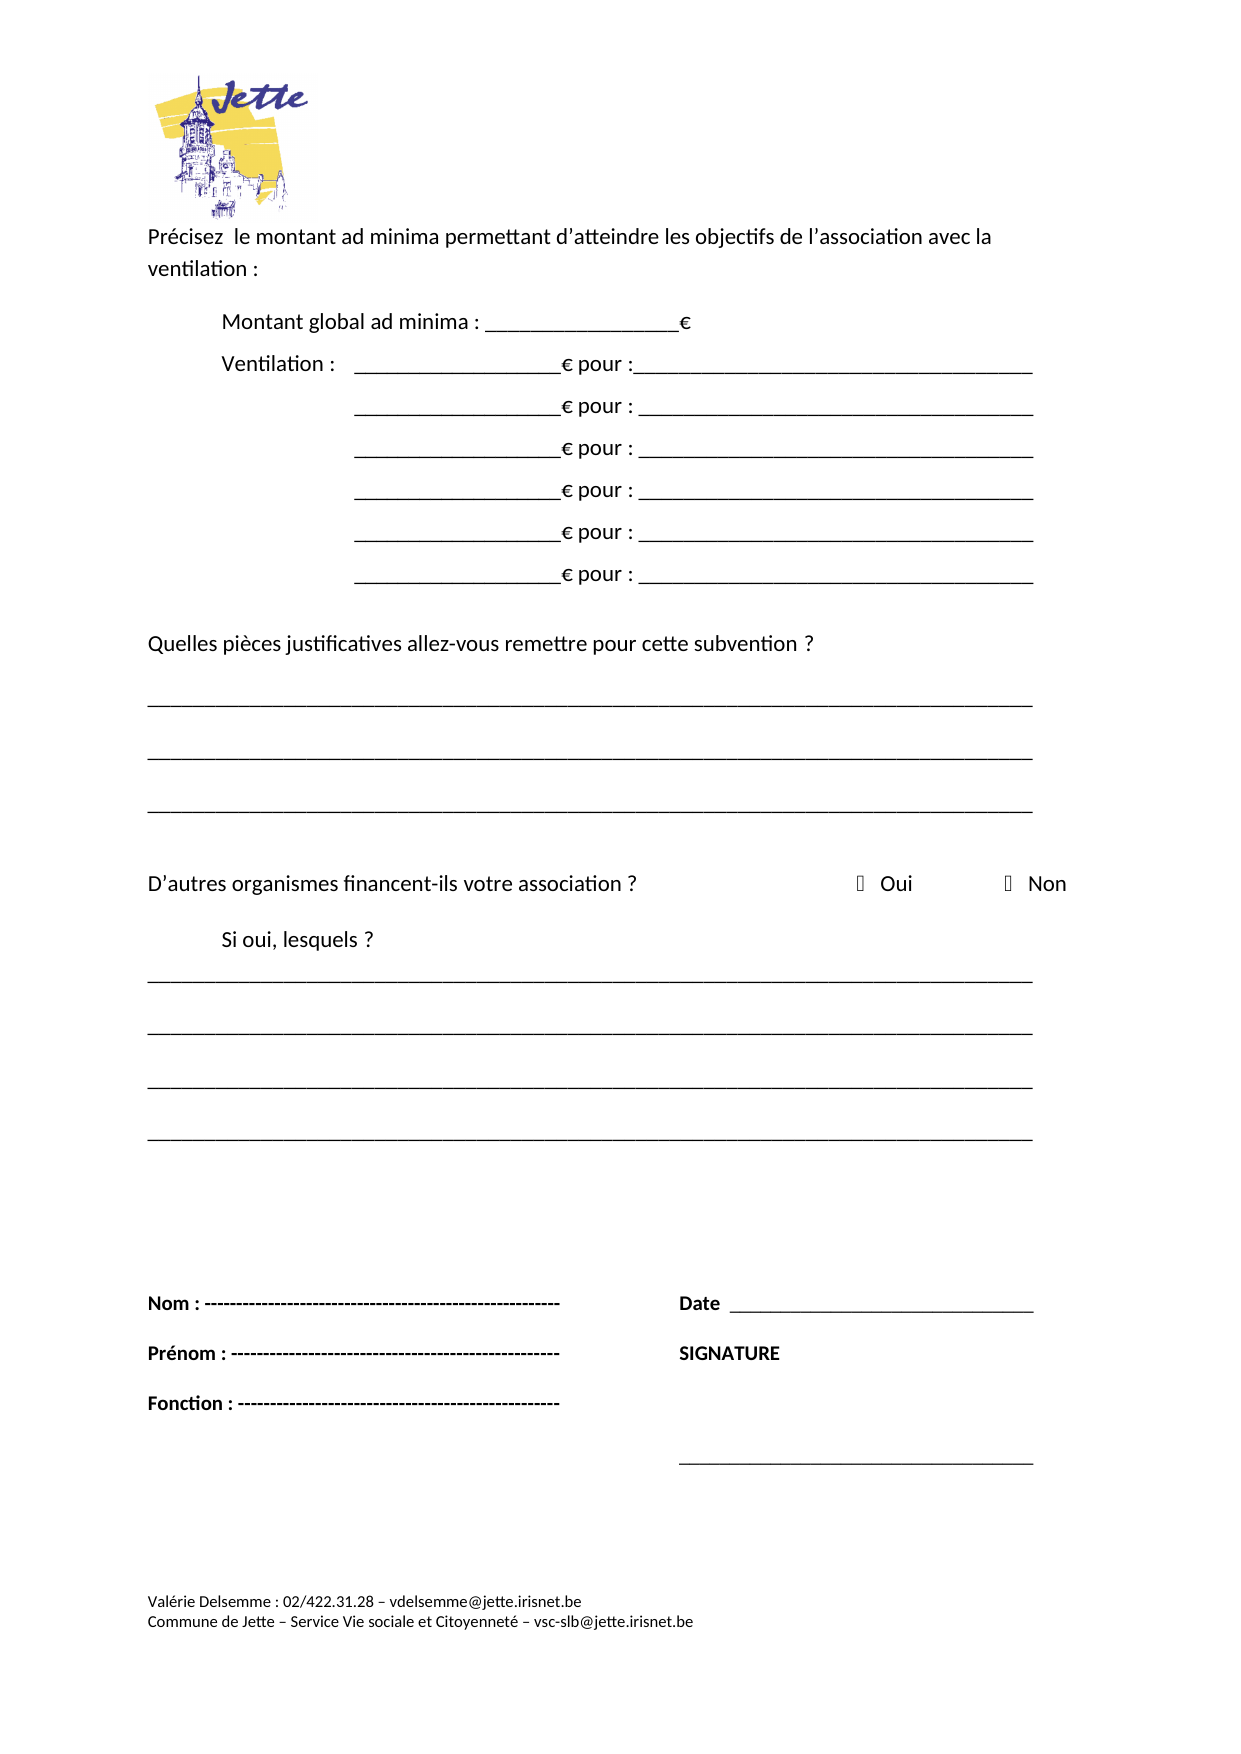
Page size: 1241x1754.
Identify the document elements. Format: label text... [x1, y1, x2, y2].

text € pour : [148, 391, 1093, 419]
text Quelles pièces justificatives allez-vous remettre pour cette subvention ? [148, 629, 1093, 657]
text Fonction : [148, 1390, 1093, 1415]
text € pour : [148, 433, 1093, 461]
text € pour : [148, 475, 1093, 503]
text D’autres organismes financent-ils votre association ? Oui Non [148, 869, 1093, 897]
text € pour : [148, 517, 1093, 545]
text Si oui, lesquels ? [148, 925, 1093, 953]
text € pour : [148, 559, 1093, 587]
text Montant global ad minima : € [148, 307, 1093, 335]
text Nom : Date [148, 1290, 1093, 1315]
text Prénom : SIGNATURE [148, 1340, 1093, 1365]
text Précisez le montant ad minima permettant d’atteindre les objectifs de l’association avec la ventilation : [148, 222, 1093, 282]
text Ventilation : € pour : [148, 349, 1093, 377]
